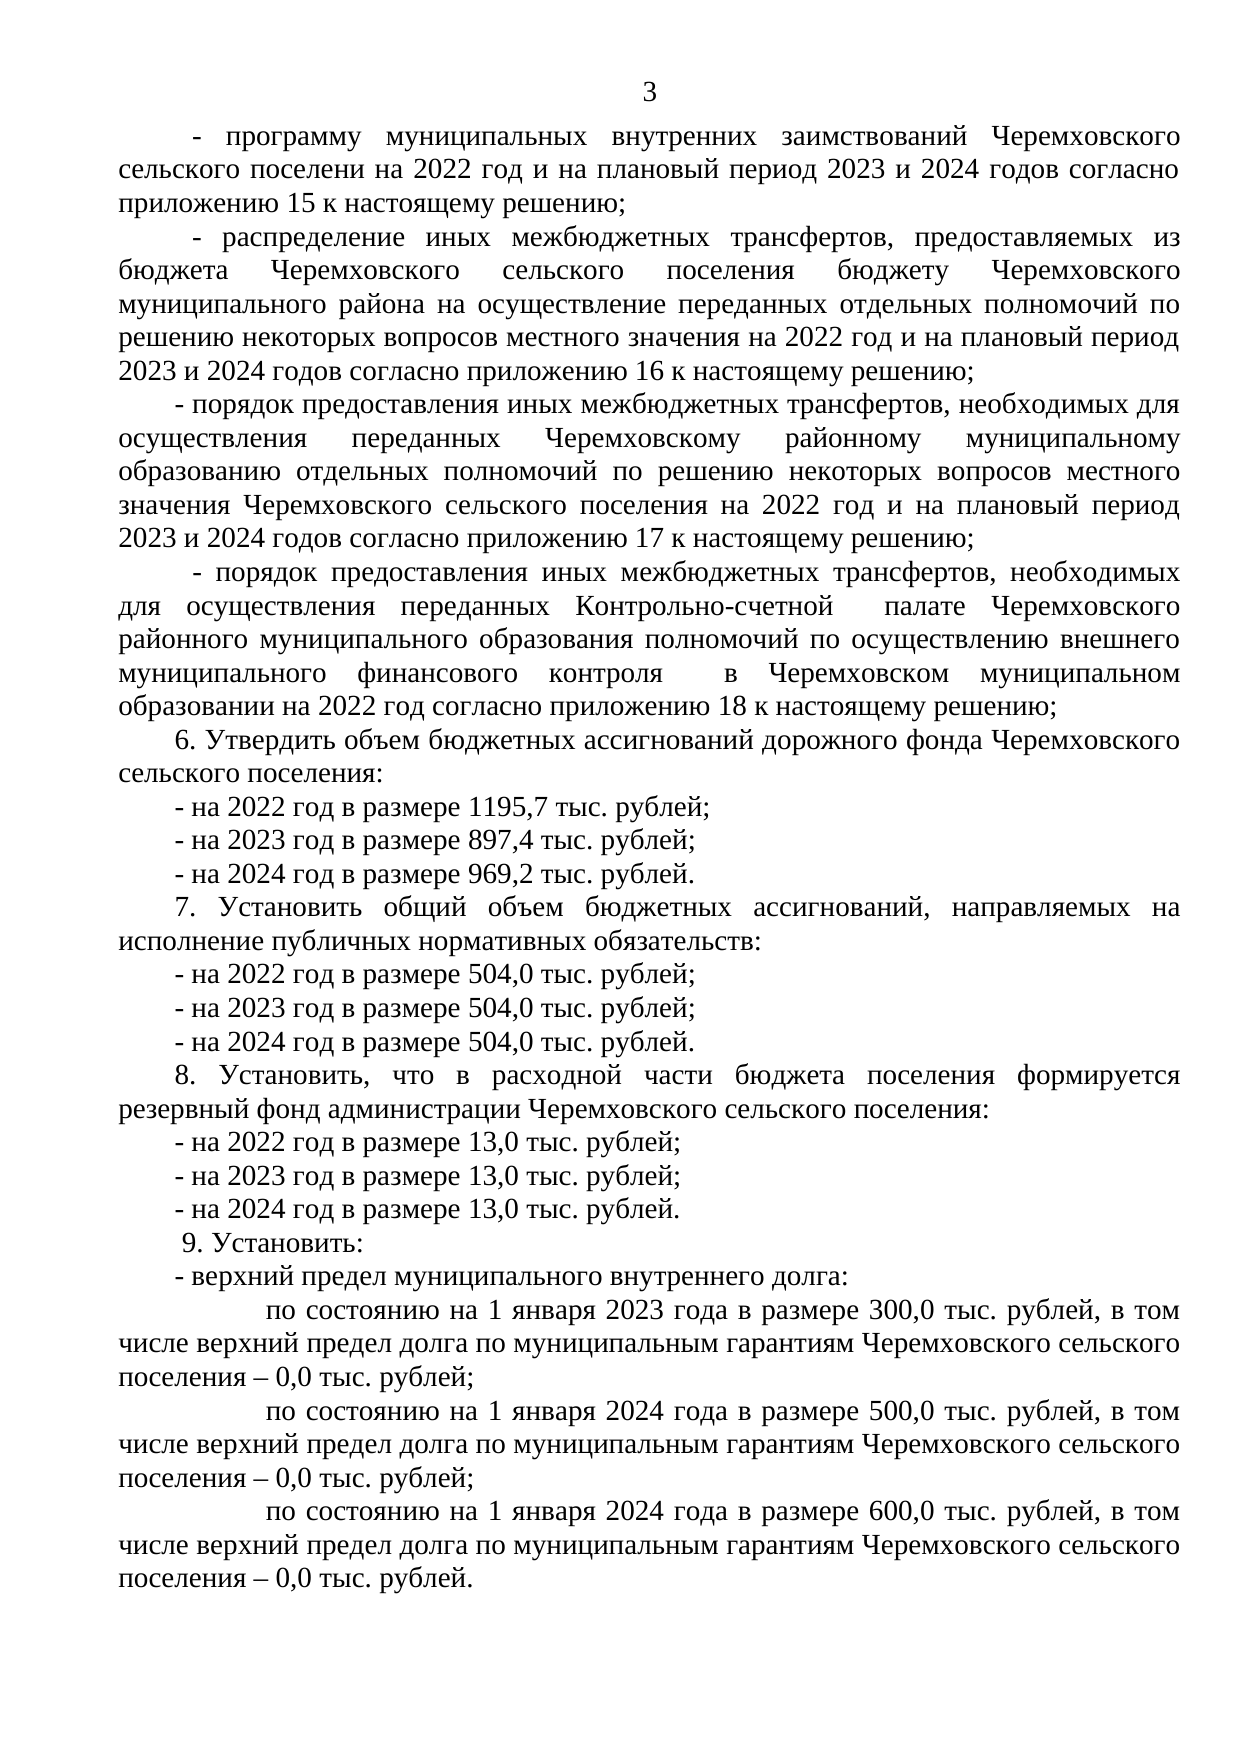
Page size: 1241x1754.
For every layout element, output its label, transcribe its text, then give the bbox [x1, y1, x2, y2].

text - верхний предел муниципального внутреннего долга: [118, 1258, 1181, 1292]
text - на 2024 год в размере 504,0 тыс. рублей. [118, 1024, 1181, 1057]
text - на 2024 год в размере 13,0 тыс. рублей. [118, 1191, 1181, 1225]
text - программу муниципальных внутренних заимствований Черемховского сельского поселени на 2022 год и на плановый период 2023 и 2024 годов согласно приложению 15 к настоящему решению; [118, 118, 1181, 219]
text - на 2022 год в размере 1195,7 тыс. рублей; [118, 789, 1181, 822]
text по состоянию на 1 января 2023 года в размере 300,0 тыс. рублей, в том числе верхний предел долга по муниципальным гарантиям Черемховского сельского поселения – 0,0 тыс. рублей; [118, 1292, 1181, 1393]
text - порядок предоставления иных межбюджетных трансфертов, необходимых для осуществления переданных Черемховскому районному муниципальному образованию отдельных полномочий по решению некоторых вопросов местного значения Черемховского сельского поселения на 2022 год и на плановый период 2023 и 2024 годов согласно приложению 17 к настоящему решению; [118, 386, 1181, 554]
text 7. Установить общий объем бюджетных ассигнований, направляемых на исполнение публичных нормативных обязательств: [118, 889, 1181, 957]
text 9. Установить: [118, 1225, 1181, 1258]
text - на 2022 год в размере 504,0 тыс. рублей; [118, 957, 1181, 990]
text - порядок предоставления иных межбюджетных трансфертов, необходимых для осуществления переданных Контрольно-счетной палате Черемховского районного муниципального образования полномочий по осуществлению внешнего муниципального финансового контроля в Черемховском муниципальном образовании на 2022 год согласно приложению 18 к настоящему решению; [118, 554, 1181, 722]
text 8. Установить, что в расходной части бюджета поселения формируется резервный фонд администрации Черемховского сельского поселения: [118, 1057, 1181, 1124]
text по состоянию на 1 января 2024 года в размере 500,0 тыс. рублей, в том числе верхний предел долга по муниципальным гарантиям Черемховского сельского поселения – 0,0 тыс. рублей; [118, 1393, 1181, 1493]
text - на 2023 год в размере 897,4 тыс. рублей; [118, 822, 1181, 856]
text - на 2023 год в размере 504,0 тыс. рублей; [118, 990, 1181, 1024]
text по состоянию на 1 января 2024 года в размере 600,0 тыс. рублей, в том числе верхний предел долга по муниципальным гарантиям Черемховского сельского поселения – 0,0 тыс. рублей. [118, 1493, 1181, 1594]
text - на 2024 год в размере 969,2 тыс. рублей. [118, 856, 1181, 889]
text - распределение иных межбюджетных трансфертов, предоставляемых из бюджета Черемховского сельского поселения бюджету Черемховского муниципального района на осуществление переданных отдельных полномочий по решению некоторых вопросов местного значения на 2022 год и на плановый период 2023 и 2024 годов согласно приложению 16 к настоящему решению; [118, 219, 1181, 386]
text - на 2022 год в размере 13,0 тыс. рублей; [118, 1124, 1181, 1158]
text 6. Утвердить объем бюджетных ассигнований дорожного фонда Черемховского сельского поселения: [118, 722, 1181, 789]
text - на 2023 год в размере 13,0 тыс. рублей; [118, 1158, 1181, 1191]
